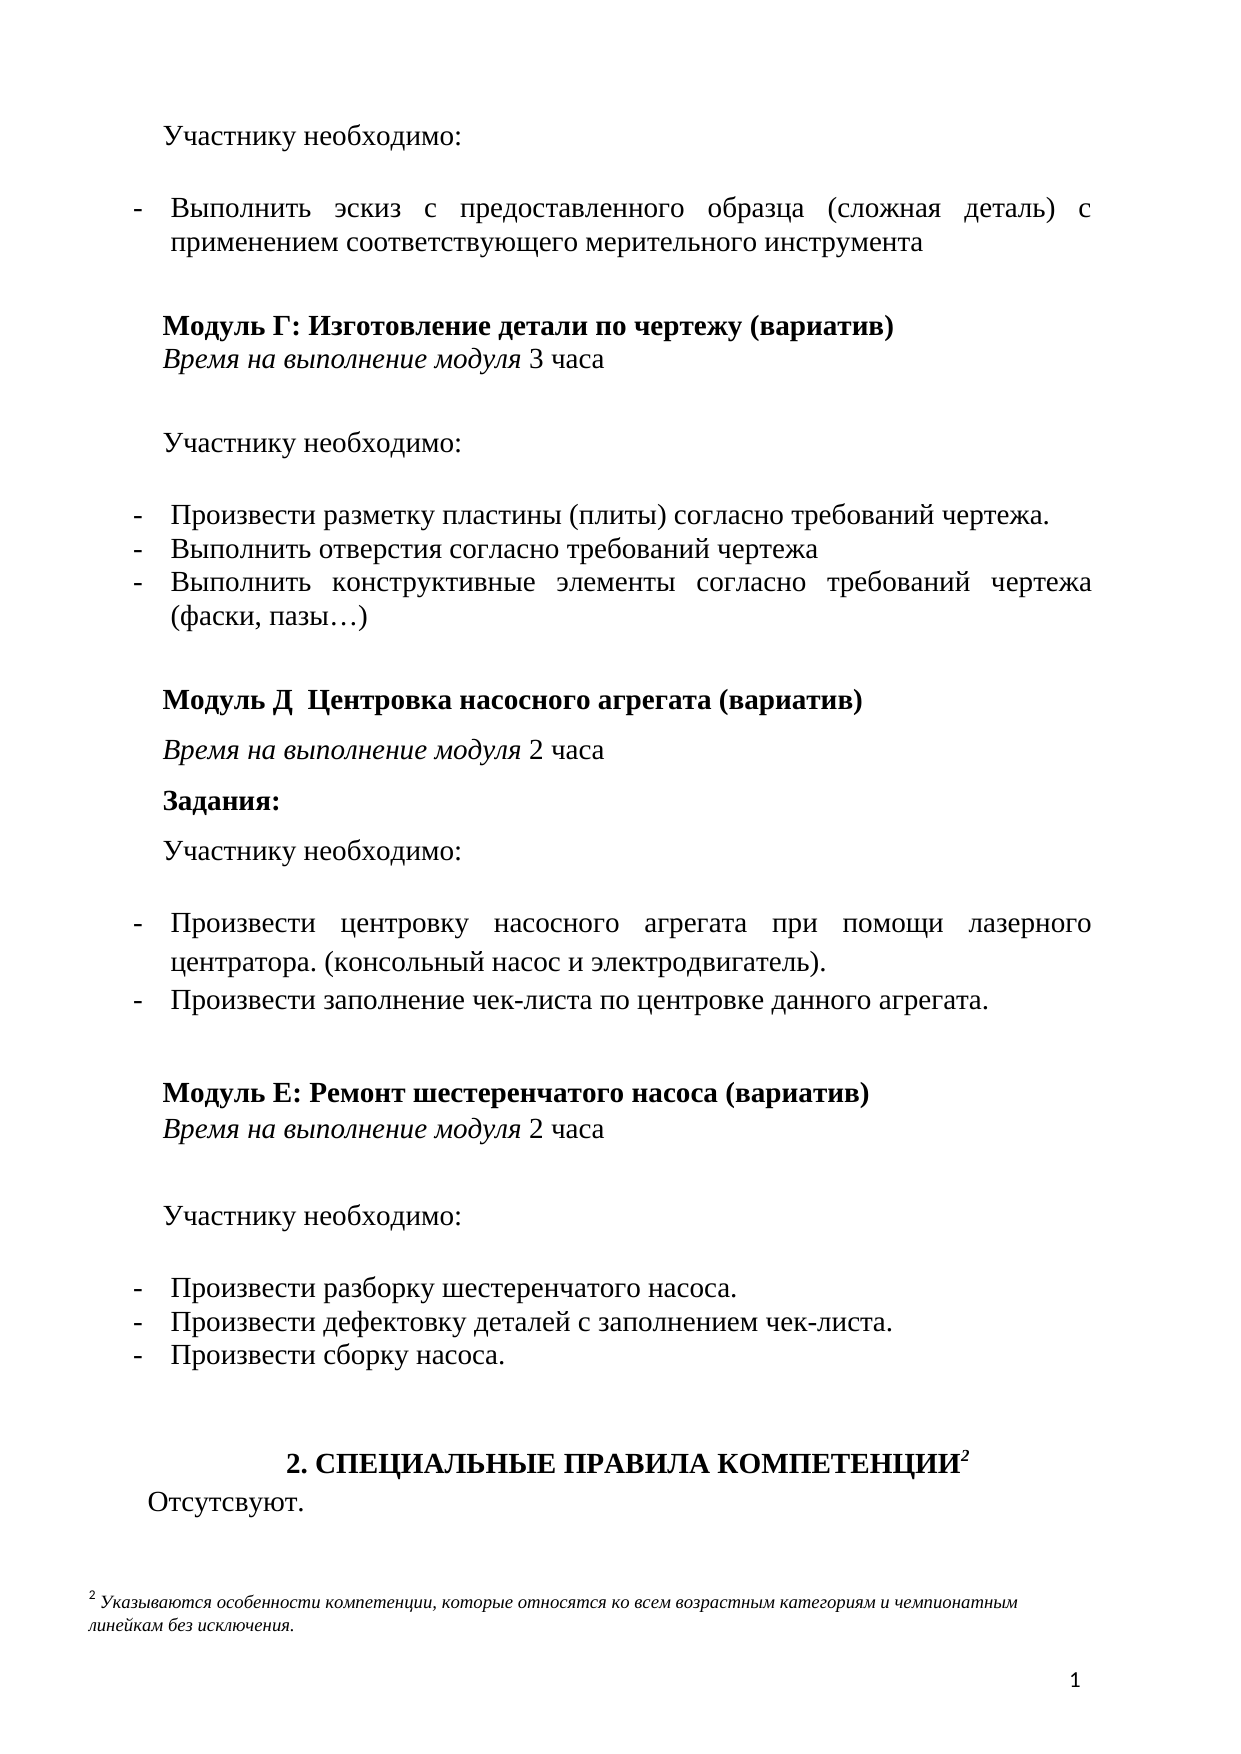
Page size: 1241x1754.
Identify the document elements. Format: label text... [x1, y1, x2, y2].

text Участнику необходимо: [88, 1198, 1092, 1231]
text Модуль Е: Ремонт шестеренчатого насоса (вариатив) [88, 1075, 1092, 1109]
text Участнику необходимо: [88, 118, 1092, 152]
text Время на выполнение модуля 3 часа [88, 341, 1092, 375]
list Выполнить эскиз с предоставленного образца (сложная деталь) с применением соответствующего мерительного инструмента [133, 190, 1092, 257]
list Произвести заполнение чек-листа по центровке данного агрегата. [133, 982, 1092, 1016]
list Произвести разборку шестеренчатого насоса. [133, 1270, 1092, 1304]
list Произвести центровку насосного агрегата при помощи лазерного центратора. (консольный насос и электродвигатель). [133, 905, 1092, 977]
text Задания: [88, 783, 1092, 816]
list Произвести сборку насоса. [133, 1337, 1092, 1371]
text Модуль Д Центровка насосного агрегата (вариатив) [88, 682, 1092, 716]
subtitle 2. СПЕЦИАЛЬНЫЕ ПРАВИЛА КОМПЕТЕНЦИИ [88, 1446, 1092, 1479]
list Выполнить конструктивные элементы согласно требований чертежа (фаски, пазы…) [133, 564, 1092, 632]
text Участнику необходимо: [88, 425, 1092, 459]
text Участнику необходимо: [88, 833, 1092, 866]
text Время на выполнение модуля 2 часа [88, 1111, 1092, 1145]
text Время на выполнение модуля 2 часа [88, 732, 1092, 766]
list Произвести дефектовку деталей с заполнением чек-листа. [133, 1304, 1092, 1337]
text Модуль Г: Изготовление детали по чертежу (вариатив) [88, 308, 1092, 341]
text Отсутсвуют. [88, 1484, 1092, 1518]
list Выполнить отверстия согласно требований чертежа [133, 531, 1092, 564]
list Произвести разметку пластины (плиты) согласно требований чертежа. [133, 497, 1092, 531]
